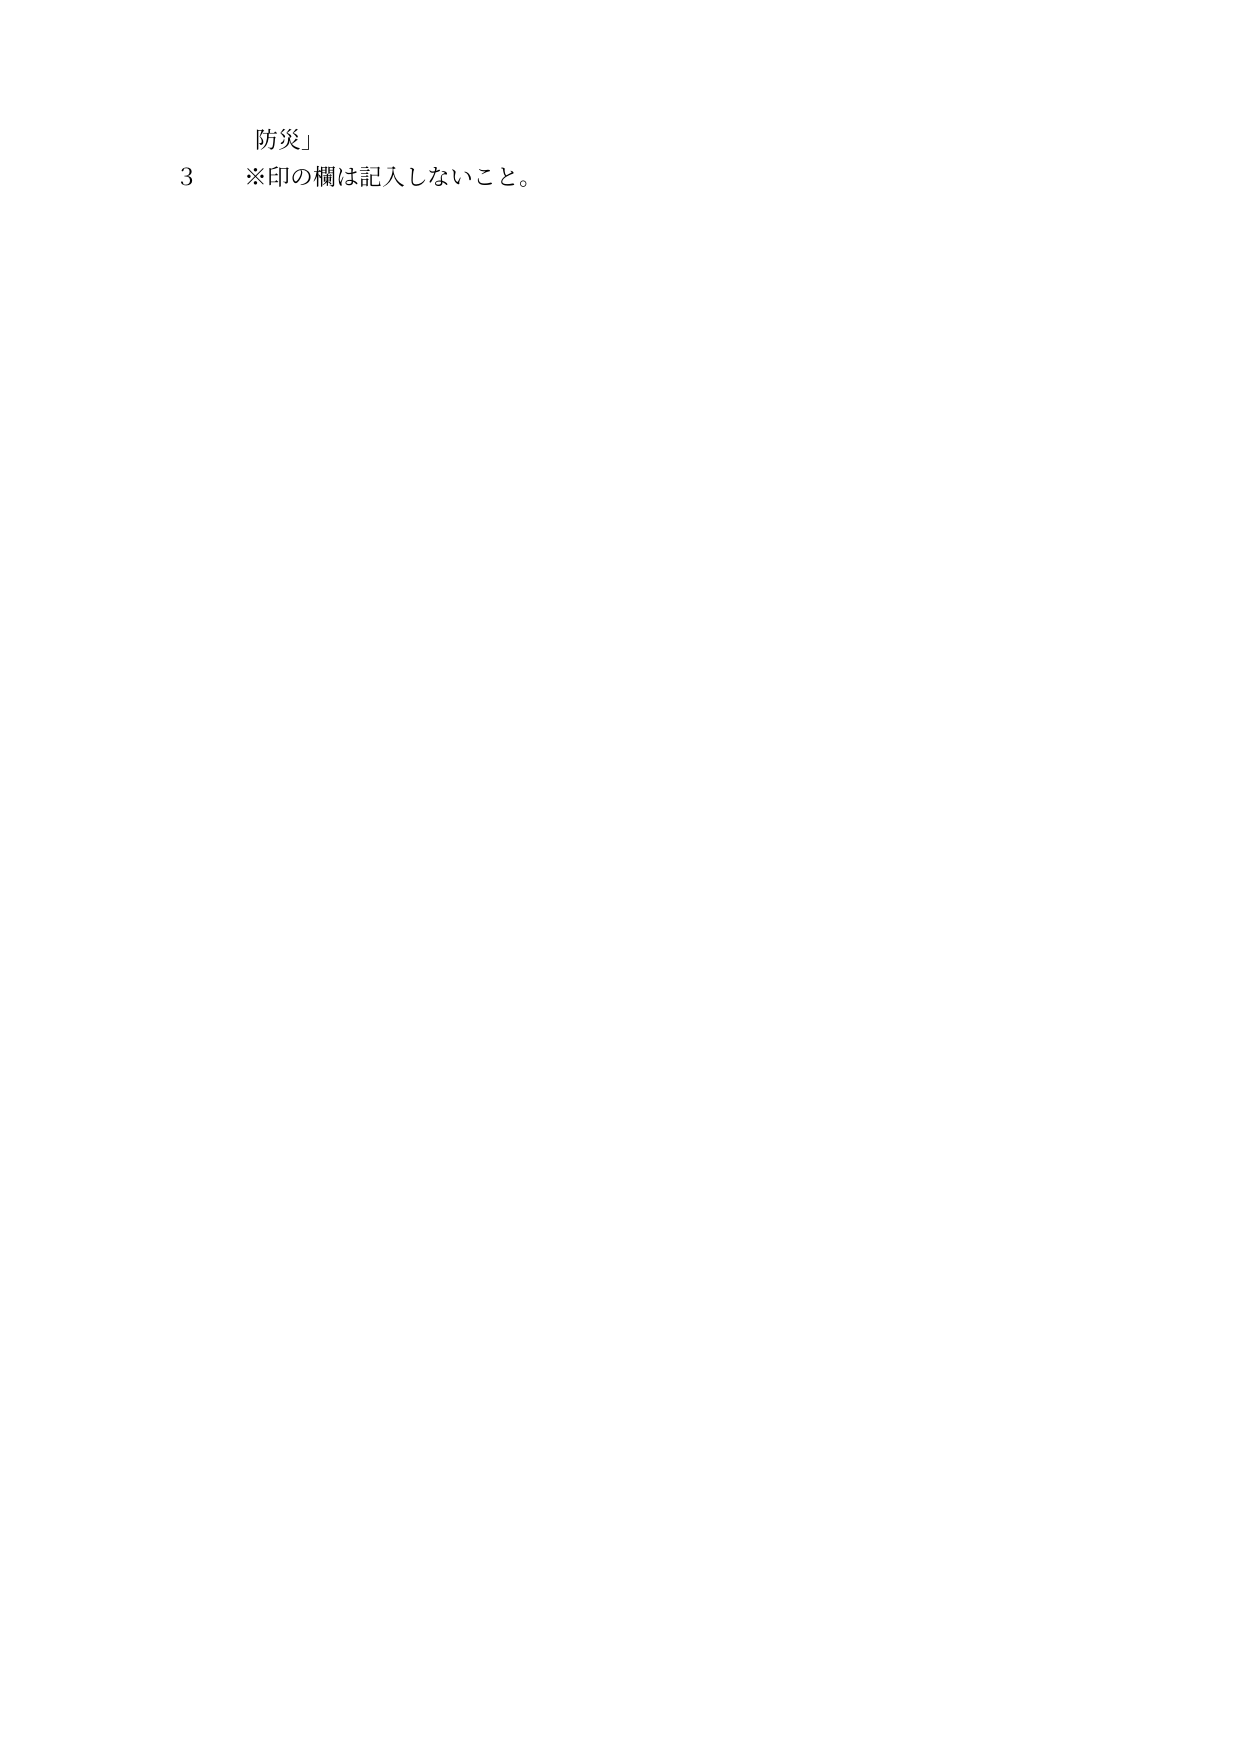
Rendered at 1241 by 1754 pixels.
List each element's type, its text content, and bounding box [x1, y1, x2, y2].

text ３ ※印の欄は記入しないこと。 [118, 157, 1122, 193]
text 防災」 [118, 121, 1122, 157]
